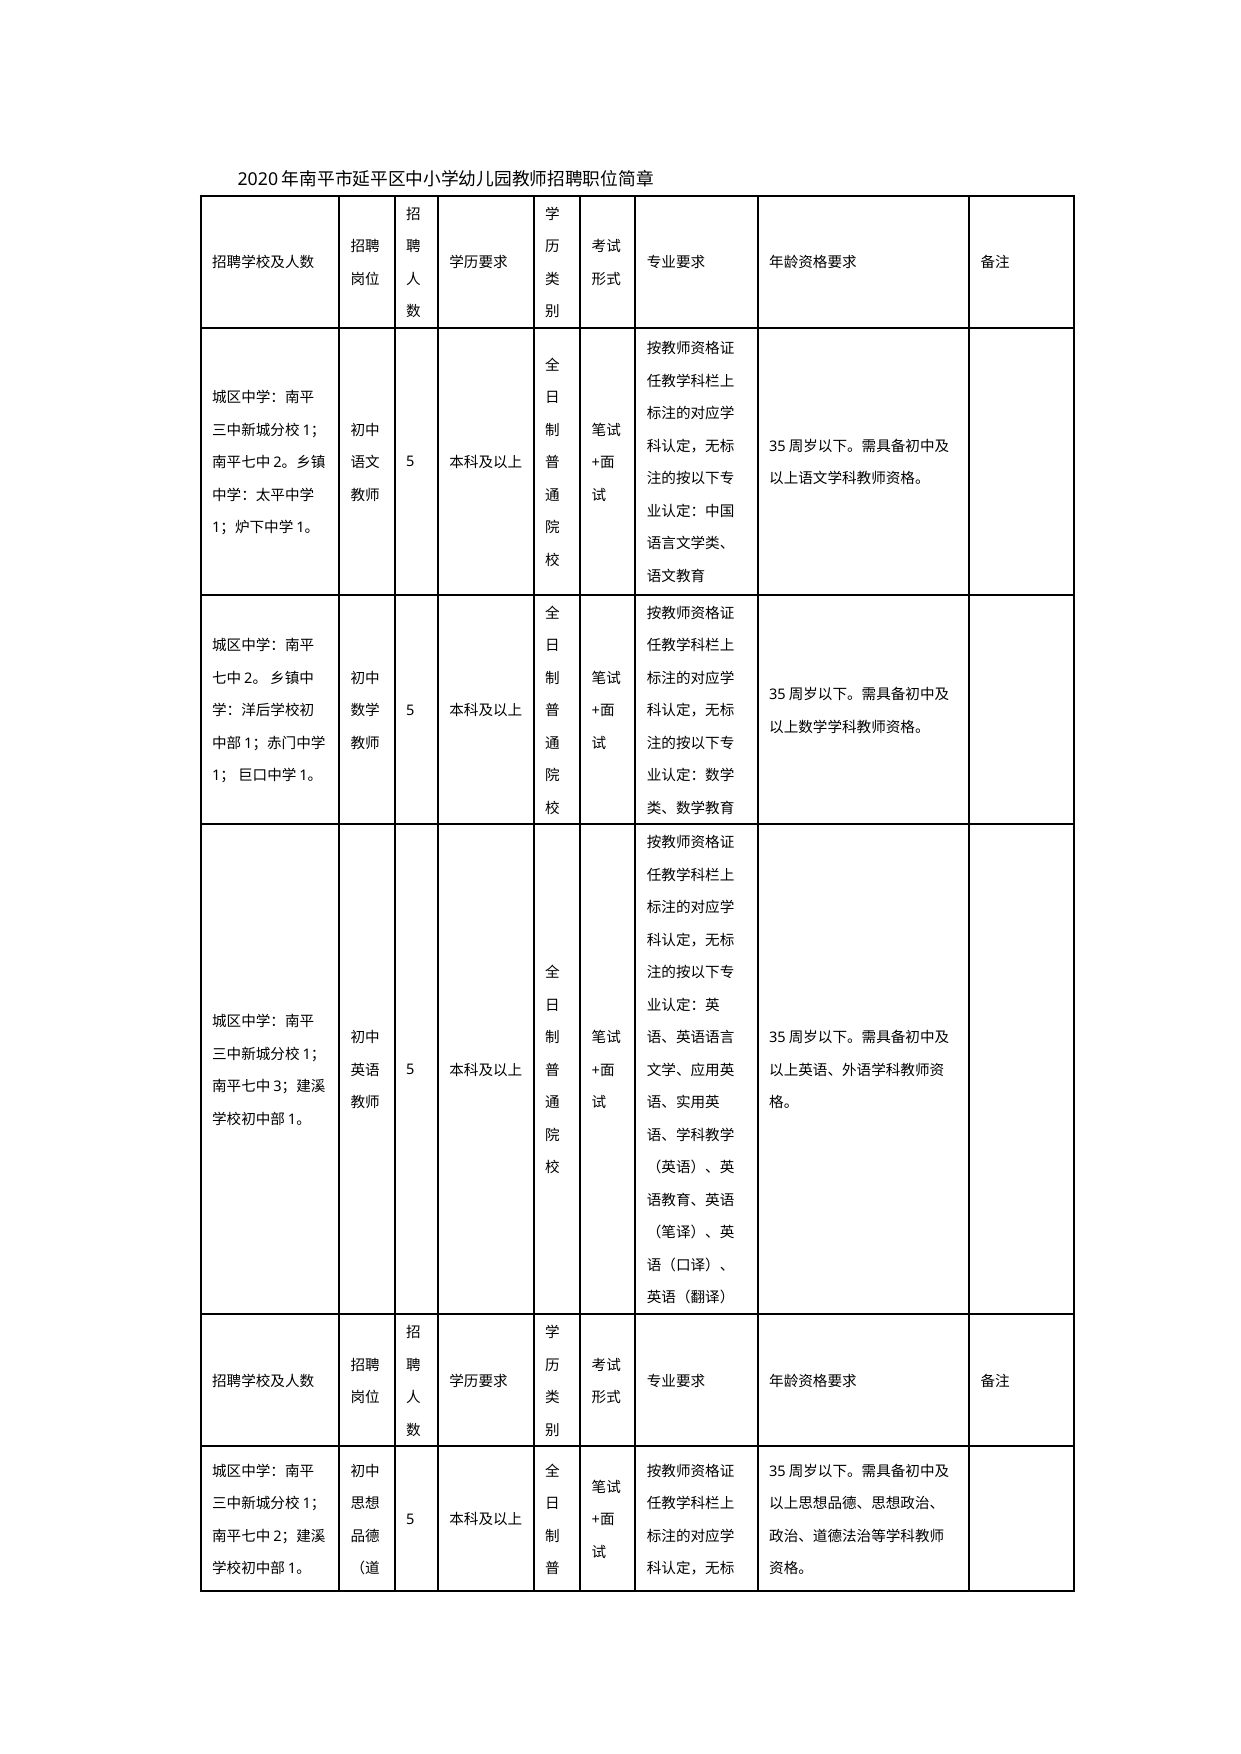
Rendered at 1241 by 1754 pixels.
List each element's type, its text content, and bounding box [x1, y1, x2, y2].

table_cell 专业要求 [636, 1315, 757, 1445]
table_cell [202, 1447, 338, 1590]
table_cell 5 [396, 1447, 437, 1590]
table_cell 考试形式 [581, 1315, 634, 1445]
table_cell 5 [396, 825, 437, 1313]
table_header 学历类别 [535, 197, 579, 327]
table_cell 初中思想品德（道德与法治） [340, 1447, 394, 1590]
table_cell 本科及以上 [439, 329, 533, 594]
table_cell [970, 825, 1073, 1313]
table_header 招聘学校及人数 [202, 197, 338, 327]
table_cell 笔试+面试 [581, 1447, 634, 1590]
table_cell 笔试+面试 [581, 596, 634, 823]
table_header 备注 [970, 197, 1073, 327]
table_header 年龄资格要求 [759, 197, 968, 327]
table_cell 全日制普通院校 [535, 329, 579, 594]
table_cell 全日制普通院校 [535, 1447, 579, 1590]
table_cell 按教师资格证任教学科栏上标注的对应学科认定，无标注的按以下专业认定：中国语言文学类、语文教育 [636, 329, 757, 594]
table_cell 笔试+面试 [581, 329, 634, 594]
table_header 考试形式 [581, 197, 634, 327]
table_header 招聘岗位 [340, 197, 394, 327]
table_cell 学历要求 [439, 1315, 533, 1445]
table_cell 本科及以上 [439, 596, 533, 823]
table_cell 备注 [970, 1315, 1073, 1445]
table_cell 本科及以上 [439, 1447, 533, 1590]
table_cell [970, 596, 1073, 823]
table_header 招聘人数 [396, 197, 437, 327]
table_cell 城区中学：南平三中新城分校1；南平七中3；建溪学校初中部1。 [202, 825, 338, 1313]
table_cell 本科及以上 [439, 825, 533, 1313]
table_cell 招聘岗位 [340, 1315, 394, 1445]
table_cell 城区中学：南平三中新城分校1；南平七中2。乡镇中学：太平中学1；炉下中学1。 [202, 329, 338, 594]
table_cell 按教师资格证任教学科栏上标注的对应学科认定，无标注的按以下专业认定：数学类、数学教育 [636, 596, 757, 823]
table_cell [636, 1447, 757, 1590]
table_cell 5 [396, 329, 437, 594]
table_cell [759, 1447, 968, 1590]
table_cell [970, 1447, 1073, 1590]
table_cell 全日制普通院校 [535, 825, 579, 1313]
table_cell [970, 329, 1073, 594]
table_cell 笔试+面试 [581, 825, 634, 1313]
table_header 学历要求 [439, 197, 533, 327]
table_cell 招聘人数 [396, 1315, 437, 1445]
table_header 专业要求 [636, 197, 757, 327]
table_cell 学历类别 [535, 1315, 579, 1445]
table_cell 35周岁以下。需具备初中及以上英语、外语学科教师资格。 [759, 825, 968, 1313]
table_cell 按教师资格证任教学科栏上标注的对应学科认定，无标注的按以下专业认定：英语、英语语言文学、应用英语、实用英语、学科教学（英语）、英语教育、英语（笔译）、英语（口译）、英语（翻译） [636, 825, 757, 1313]
table_cell 全日制普通院校 [535, 596, 579, 823]
table_cell 招聘学校及人数 [202, 1315, 338, 1445]
table_cell 初中英语教师 [340, 825, 394, 1313]
table_cell 35周岁以下。需具备初中及以上数学学科教师资格。 [759, 596, 968, 823]
table_cell 初中语文教师 [340, 329, 394, 594]
text 2020年南平市延平区中小学幼儿园教师招聘职位简章 [187, 162, 1053, 194]
table_cell 35周岁以下。需具备初中及以上语文学科教师资格。 [759, 329, 968, 594]
table_cell 初中数学教师 [340, 596, 394, 823]
table_cell 年龄资格要求 [759, 1315, 968, 1445]
table_cell 5 [396, 596, 437, 823]
table_cell 城区中学：南平七中2。 乡镇中学：洋后学校初中部1；赤门中学1； 巨口中学1。 [202, 596, 338, 823]
